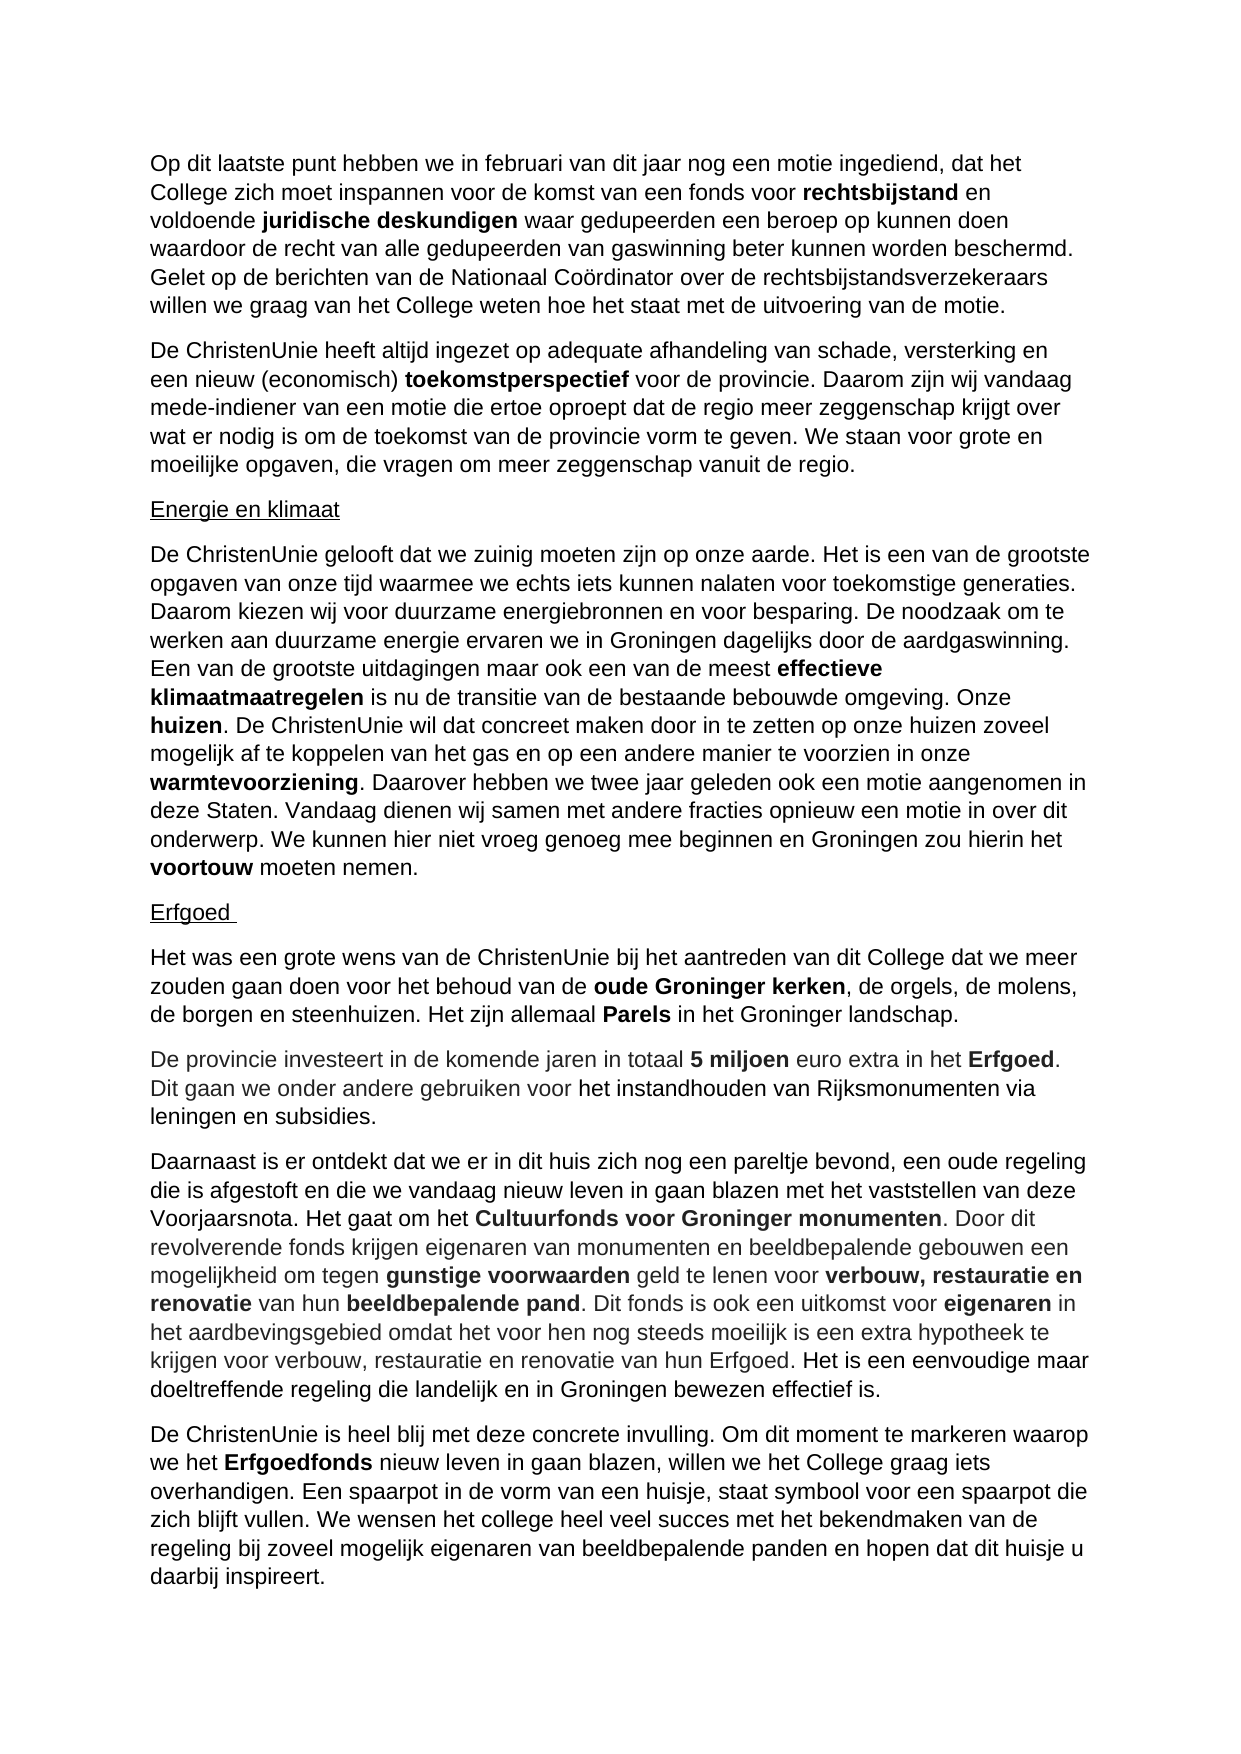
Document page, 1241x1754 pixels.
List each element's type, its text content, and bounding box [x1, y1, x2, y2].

text Het was een grote wens van de ChristenUnie bij het aantreden van dit College dat we meer zouden gaan doen voor het behoud van de oude Groninger kerken, de orgels, de molens, de borgen en steenhuizen. Het zijn allemaal Parels in het Groninger landschap. [150, 944, 1090, 1027]
text Op dit laatste punt hebben we in februari van dit jaar nog een motie ingediend, dat het College zich moet inspannen voor de komst van een fonds voor rechtsbijstand en voldoende juridische deskundigen waar gedupeerden een beroep op kunnen doen waardoor de recht van alle gedupeerden van gaswinning beter kunnen worden beschermd. Gelet op de berichten van de Nationaal Coördinator over de rechtsbijstandsverzekeraars willen we graag van het College weten hoe het staat met de uitvoering van de motie. [150, 150, 1090, 318]
text De ChristenUnie gelooft dat we zuinig moeten zijn op onze aarde. Het is een van de grootste opgaven van onze tijd waarmee we echts iets kunnen nalaten voor toekomstige generaties. Daarom kiezen wij voor duurzame energiebronnen en voor besparing. De noodzaak om te werken aan duurzame energie ervaren we in Groningen dagelijks door de aardgaswinning. Een van de grootste uitdagingen maar ook een van de meest effectieve klimaatmaatregelen is nu de transitie van de bestaande bebouwde omgeving. Onze huizen. De ChristenUnie wil dat concreet maken door in te zetten op onze huizen zoveel mogelijk af te koppelen van het gas en op een andere manier te voorzien in onze warmtevoorziening. Daarover hebben we twee jaar geleden ook een motie aangenomen in deze Staten. Vandaag dienen wij samen met andere fracties opnieuw een motie in over dit onderwerp. We kunnen hier niet vroeg genoeg mee beginnen en Groningen zou hierin het voortouw moeten nemen. [150, 541, 1090, 880]
text Erfgoed [150, 899, 1090, 926]
text Energie en klimaat [150, 496, 1090, 522]
text De provincie investeert in de komende jaren in totaal 5 miljoen euro extra in het Erfgoed. Dit gaan we onder andere gebruiken voor het instandhouden van Rijksmonumenten via leningen en subsidies. [150, 1046, 1090, 1129]
text De ChristenUnie heeft altijd ingezet op adequate afhandeling van schade, versterking en een nieuw (economisch) toekomstperspectief voor de provincie. Daarom zijn wij vandaag mede-indiener van een motie die ertoe oproept dat de regio meer zeggenschap krijgt over wat er nodig is om de toekomst van de provincie vorm te geven. We staan voor grote en moeilijke opgaven, die vragen om meer zeggenschap vanuit de regio. [150, 337, 1090, 477]
text Daarnaast is er ontdekt dat we er in dit huis zich nog een pareltje bevond, een oude regeling die is afgestoft en die we vandaag nieuw leven in gaan blazen met het vaststellen van deze Voorjaarsnota. Het gaat om het Cultuurfonds voor Groninger monumenten. Door dit revolverende fonds krijgen eigenaren van monumenten en beeldbepalende gebouwen een mogelijkheid om tegen gunstige voorwaarden geld te lenen voor verbouw, restauratie en renovatie van hun beeldbepalende pand. Dit fonds is ook een uitkomst voor eigenaren in het aardbevingsgebied omdat het voor hen nog steeds moeilijk is een extra hypotheek te krijgen voor verbouw, restauratie en renovatie van hun Erfgoed. Het is een eenvoudige maar doeltreffende regeling die landelijk en in Groningen bewezen effectief is. [150, 1148, 1090, 1402]
text De ChristenUnie is heel blij met deze concrete invulling. Om dit moment te markeren waarop we het Erfgoedfonds nieuw leven in gaan blazen, willen we het College graag iets overhandigen. Een spaarpot in de vorm van een huisje, staat symbool voor een spaarpot die zich blijft vullen. We wensen het college heel veel succes met het bekendmaken van de regeling bij zoveel mogelijk eigenaren van beeldbepalende panden en hopen dat dit huisje u daarbij inspireert. [150, 1421, 1090, 1589]
